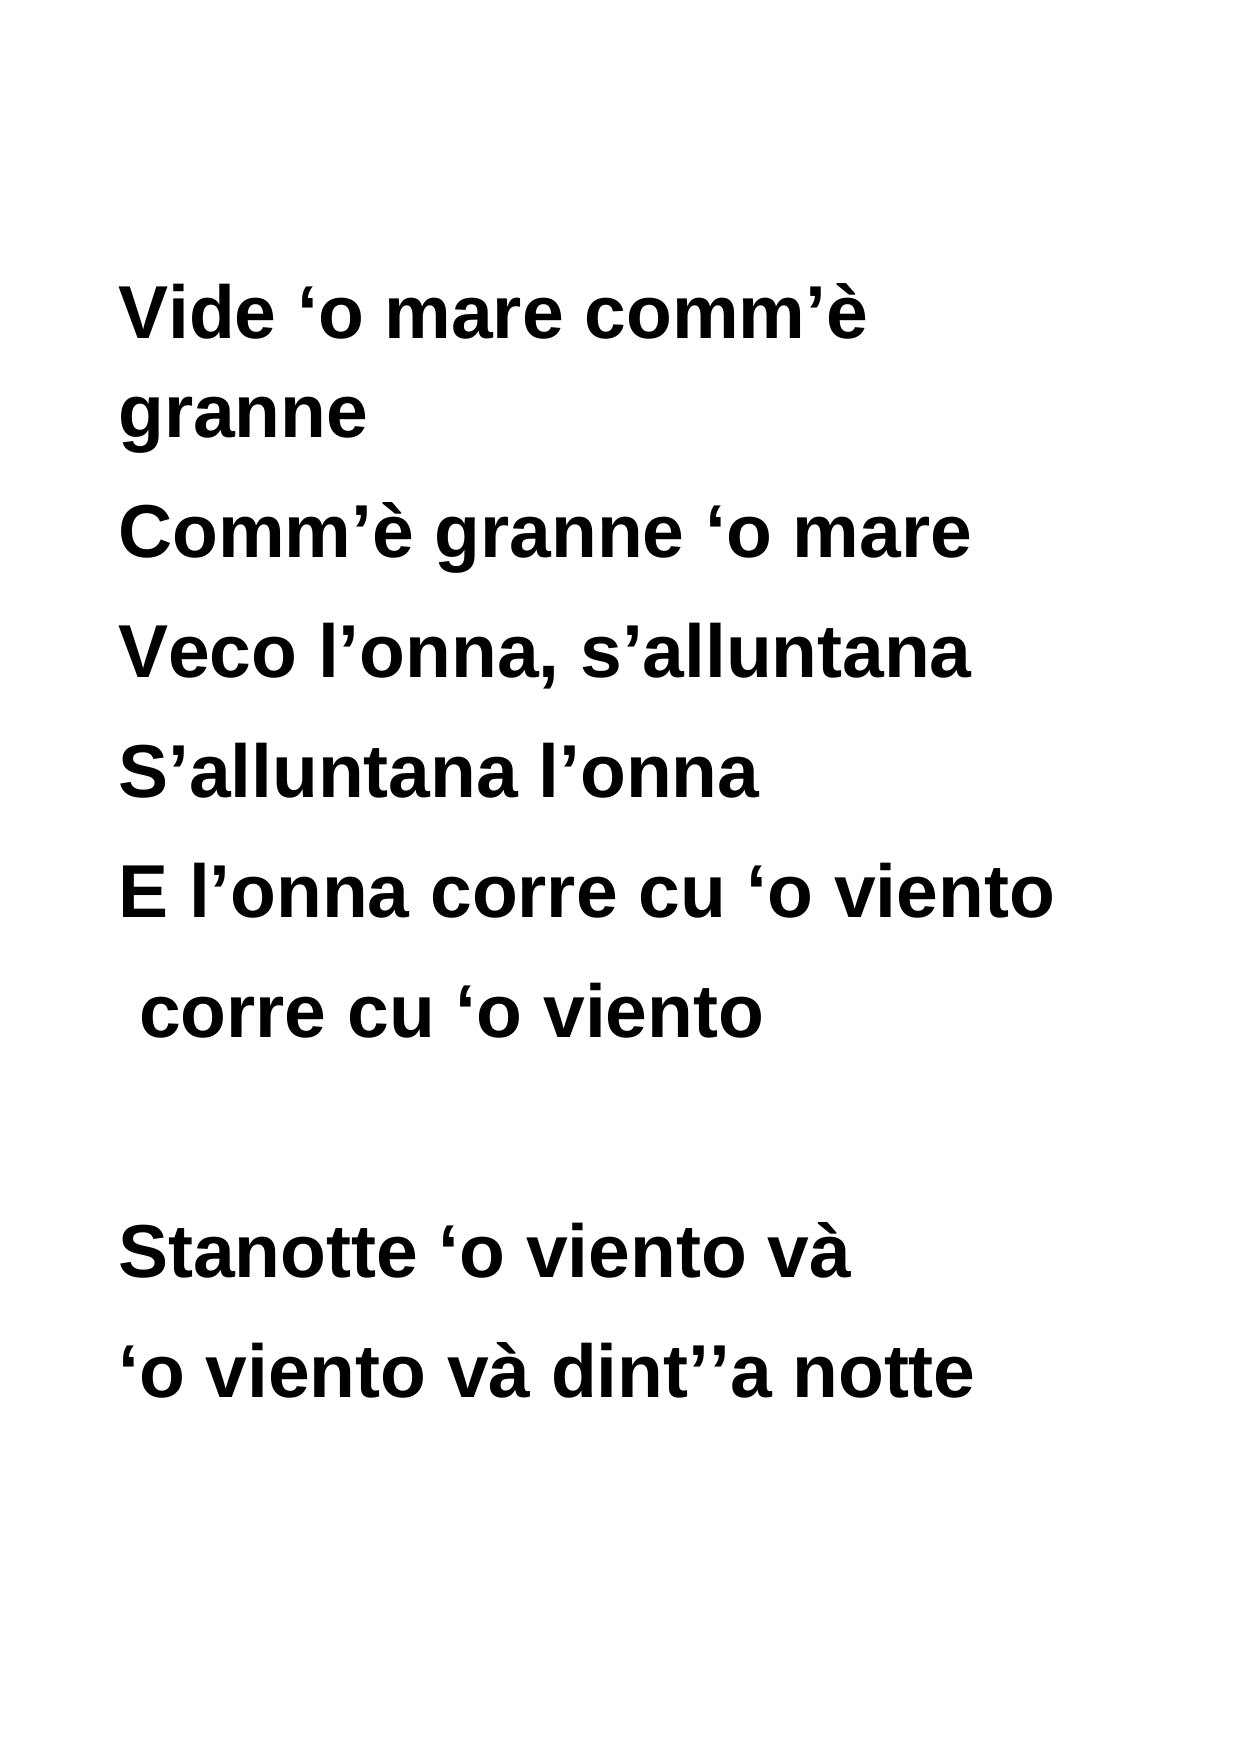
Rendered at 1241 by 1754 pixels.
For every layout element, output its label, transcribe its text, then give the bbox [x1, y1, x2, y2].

text S’alluntana l’onna [118, 727, 1122, 813]
text Veco l’onna, s’alluntana [118, 607, 1122, 693]
text Vide ‘o mare comm’è granne [118, 268, 1122, 453]
text Comm’è granne ‘o mare [118, 487, 1122, 573]
text E l’onna corre cu ‘o viento [118, 847, 1122, 933]
text corre cu ‘o viento [118, 967, 1122, 1053]
text ‘o viento và dint’’a notte [118, 1327, 1122, 1413]
text Stanotte ‘o viento và [118, 1207, 1122, 1293]
